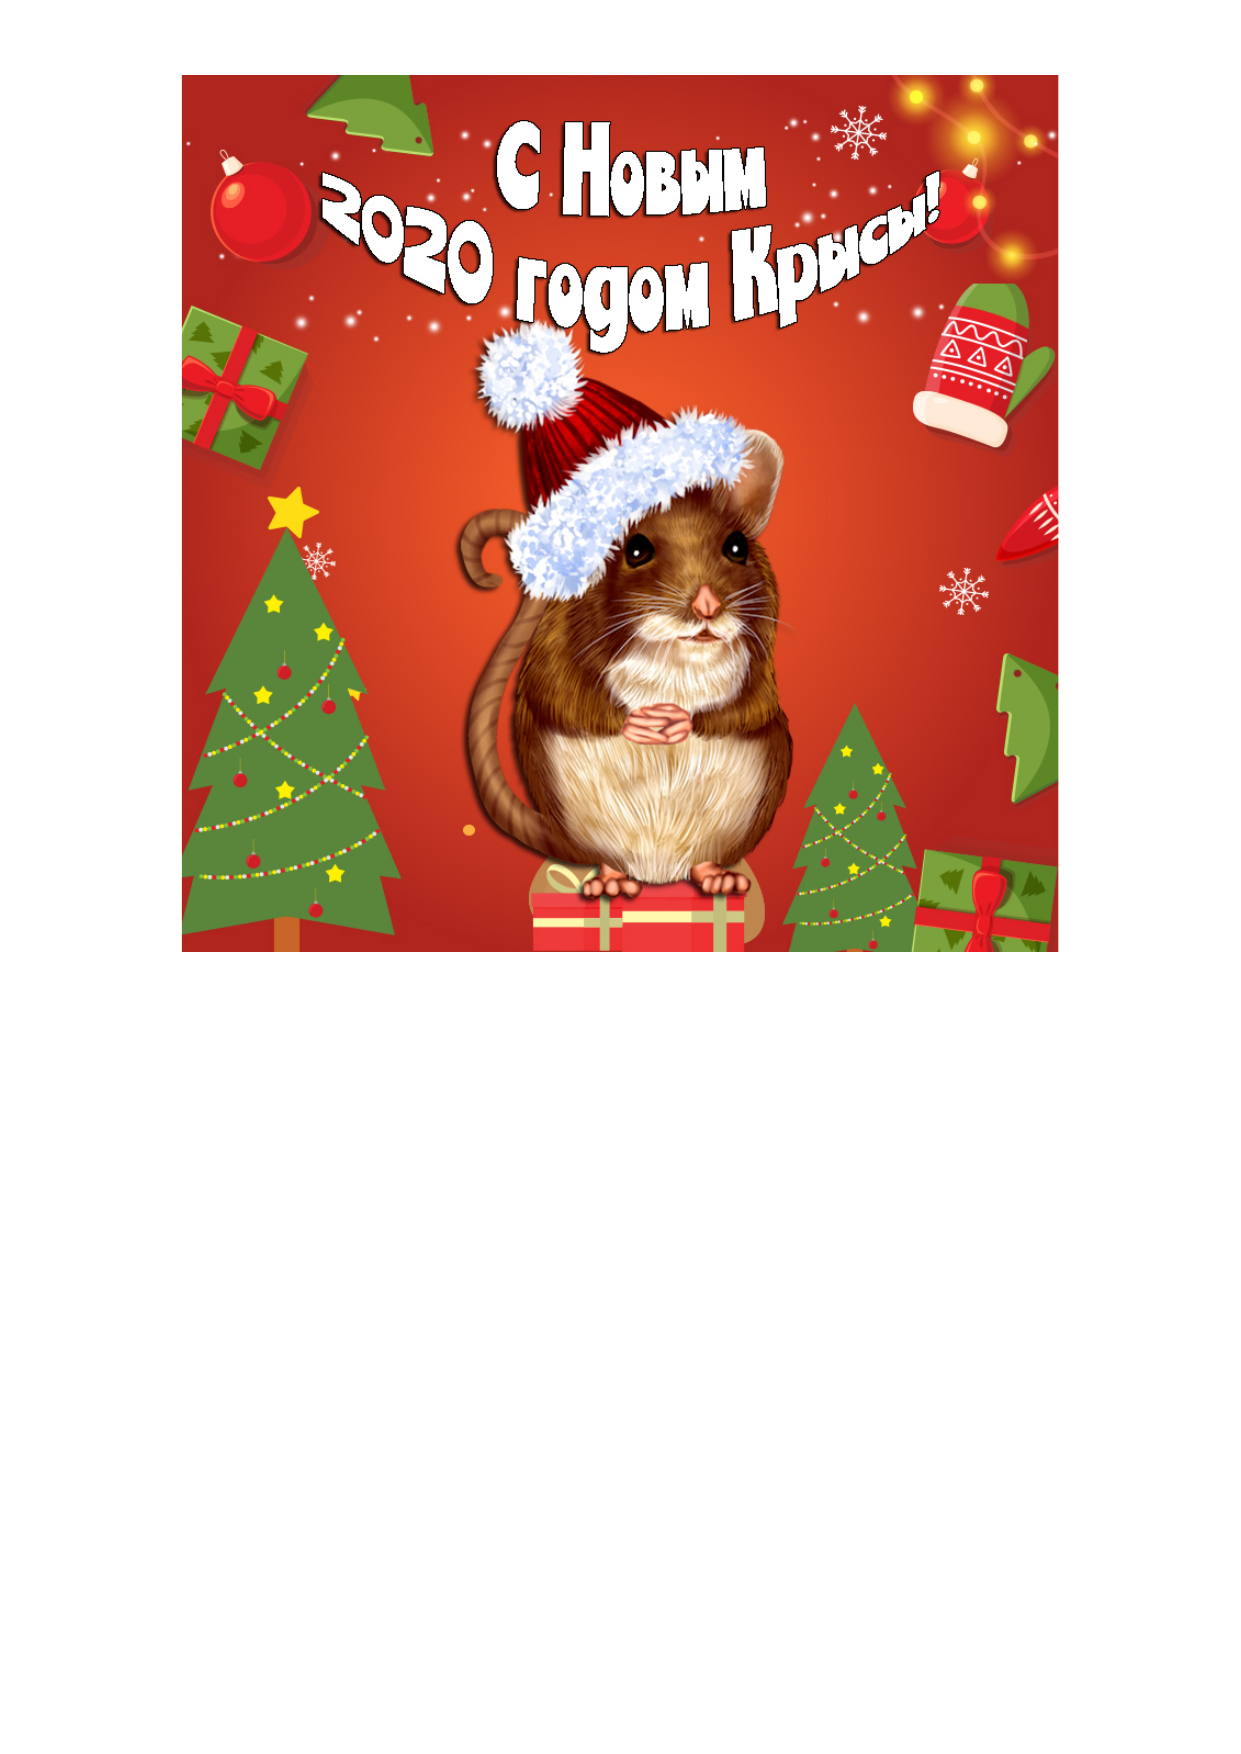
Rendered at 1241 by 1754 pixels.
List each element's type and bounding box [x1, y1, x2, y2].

picture [181, 75, 1059, 952]
